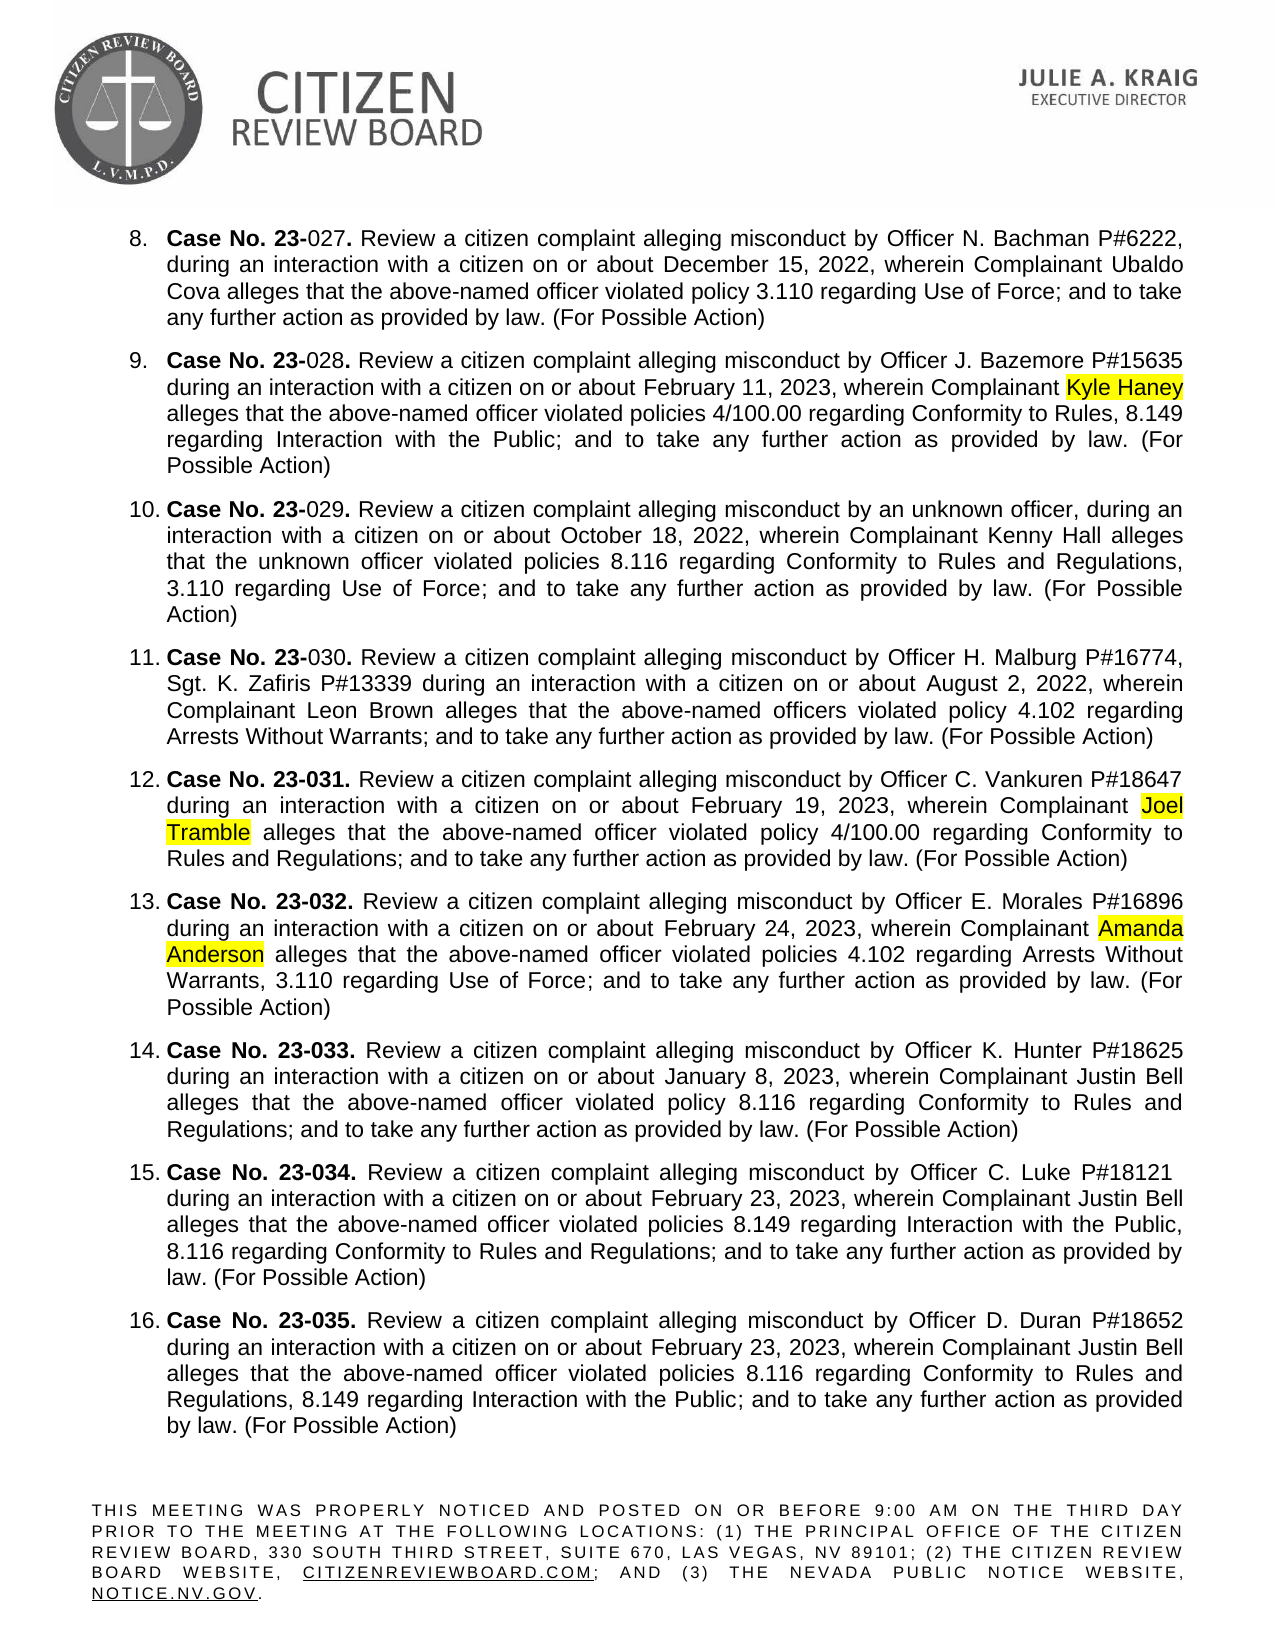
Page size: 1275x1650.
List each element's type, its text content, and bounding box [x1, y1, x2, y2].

list Case No. 23-. Review a citizen complaint alleging misconduct by during an interaction with a citizen on or about , wherein Complainant alleges that the above-named ; and to take any further action as provided by law. (For Possible Action) [129, 644, 1183, 749]
list Case No. 23-033. Review a citizen complaint alleging misconduct by during an interaction with a citizen on or about , wherein Complainant alleges that the above-named ; and to take any further action as provided by law. (For Possible Action) [129, 1037, 1183, 1142]
list Case No. 23-035. Review a citizen complaint alleging misconduct by during an interaction with a citizen on or about , wherein Complainant alleges that the above-named ; and to take any further action as provided by law. (For Possible Action) [129, 1307, 1183, 1439]
list Case No. 23-031. Review a citizen complaint alleging misconduct by Officer C. Vankuren P#18647 during an interaction with a citizen on or about February 19, 2023, wherein Complainant Joel Tramble alleges that the above-named officer violated policy 4/100.00 regarding Conformity to Rules and Regulations; and to take any further action as provided by law. (For Possible Action) [129, 766, 1183, 871]
list Case No. 23-. Review a citizen complaint alleging misconduct by during an interaction with a citizen on or about , wherein Complainant alleges that the above-named officer violated policy 3.110 regarding Use of Force; and to take any further action as provided by law. (For Possible Action) [129, 225, 1183, 330]
list Case No. 23-032. Review a citizen complaint alleging misconduct by during an interaction with a citizen on or about , wherein Complainant Amanda Anderson alleges that the above-named ; and to take any further action as provided by law. (For Possible Action) [129, 888, 1183, 1020]
list Case No. 23-. Review a citizen complaint alleging misconduct by during an interaction with a citizen on or about , wherein Complainant Kyle Haney alleges that the above-named ; and to take any further action as provided by law. (For Possible Action) [129, 347, 1183, 479]
list Case No. 23-. Review a citizen complaint alleging misconduct by an unknown officer, during an interaction with a citizen on or about , wherein Complainant alleges that the unknown ; and to take any further action as provided by law. (For Possible Action) [129, 496, 1183, 627]
list Case No. 23-034. Review a citizen complaint alleging misconduct by during an interaction with a citizen on or about , wherein Complainant alleges that the above-named officer violated policies 8.149 regarding Interaction with the Public, 8.116 regarding Conformity to Rules and Regulations; and to take any further action as provided by law. (For Possible Action) [129, 1159, 1183, 1290]
picture [51, 0, 1275, 208]
